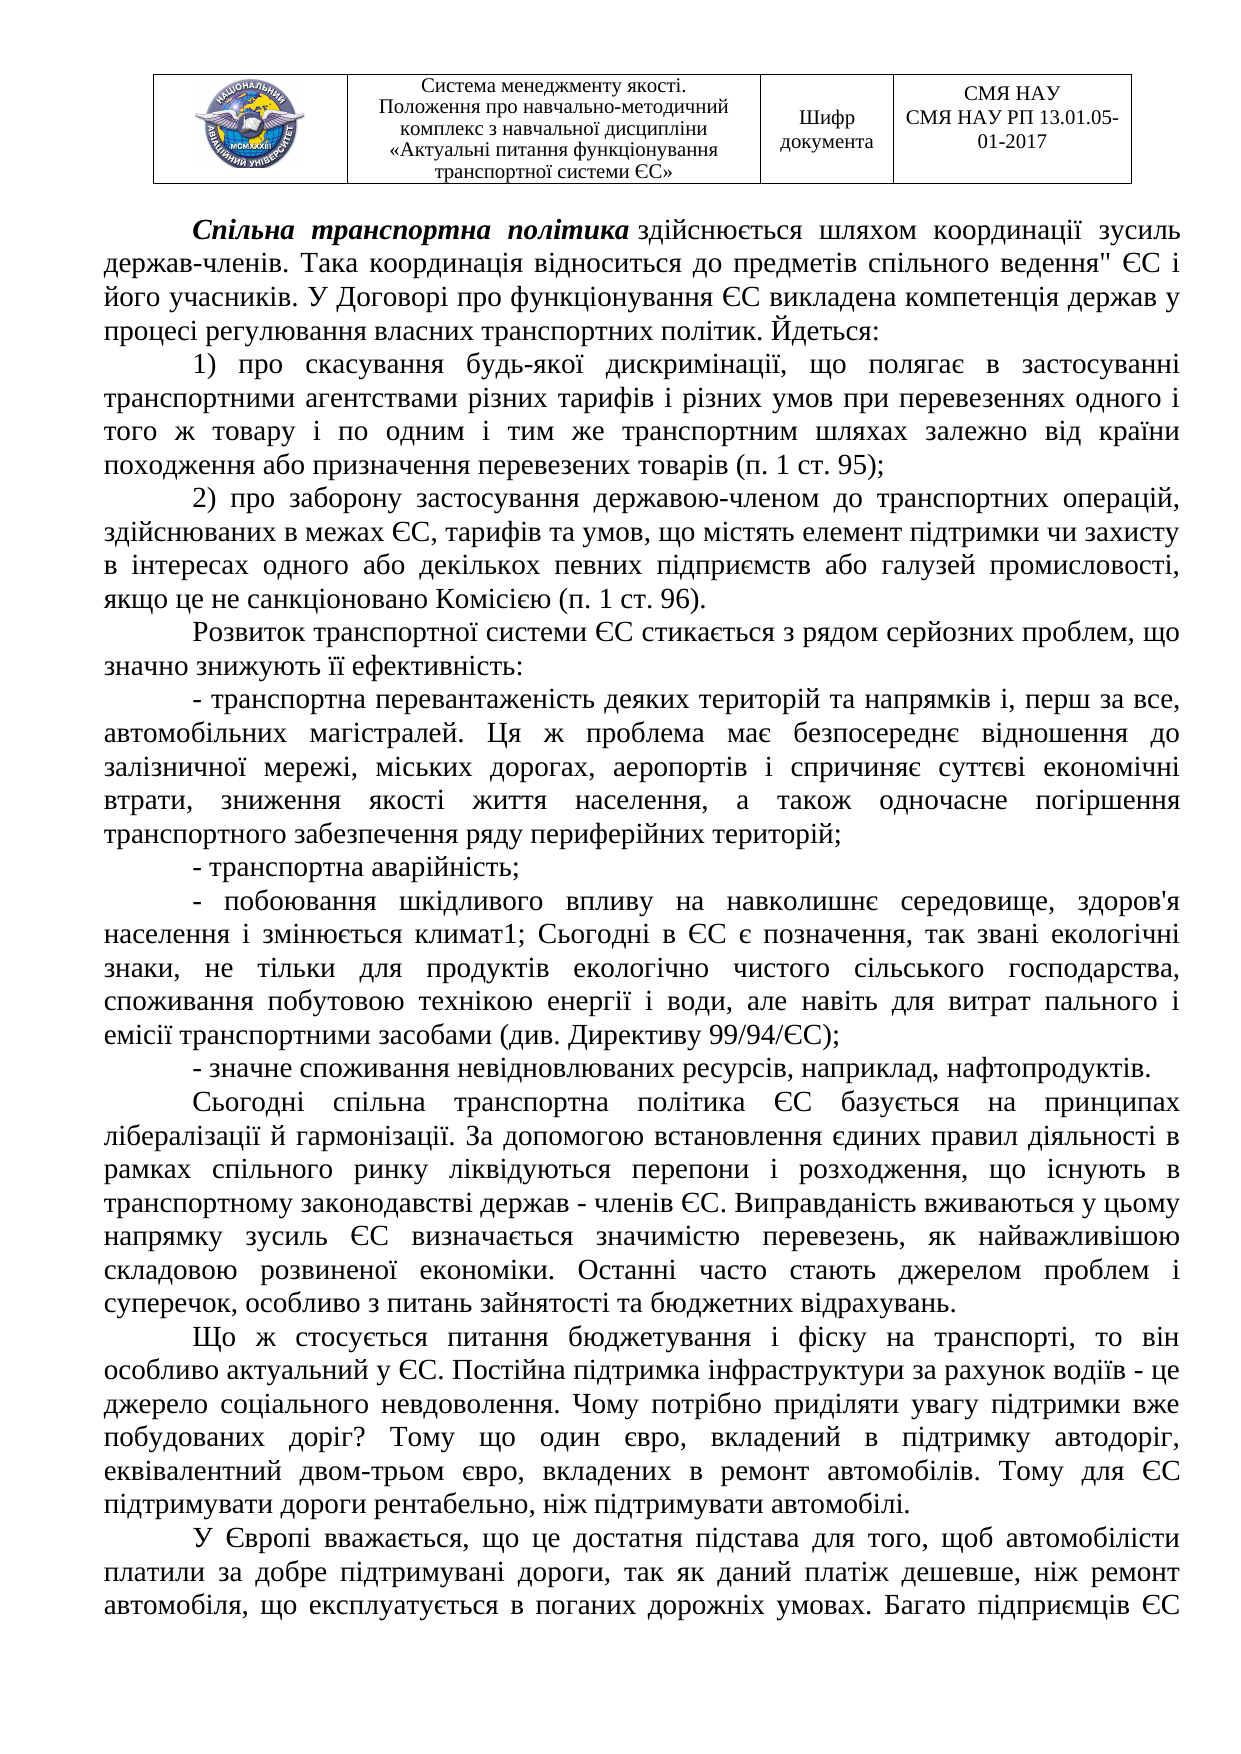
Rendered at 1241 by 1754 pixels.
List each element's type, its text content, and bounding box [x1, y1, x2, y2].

text - побоювання шкідливого впливу на навколишнє середовище, здоров'я населення і змінюється климат1; Сьогодні в ЄС є позначення, так звані екологічні знаки, не тільки для продуктів екологічно чистого сільського господарства, споживання побутовою технікою енергії і води, але навіть для витрат пального і емісії транспортними засобами (див. Директиву 99/94/ЄС); [103, 883, 1181, 1051]
text Сьогодні спільна транспортна політика ЄС базується на принципах лібералізації й гармонізації. За допомогою встановлення єдиних правил діяльності в рамках спільного ринку ліквідуються перепони і розходження, що існують в транспортному законодавстві держав - членів ЄС. Виправданість вживаються у цьому напрямку зусиль ЄС визначається значимістю перевезень, як найважливішою складовою розвиненої економіки. Останні часто стають джерелом проблем і суперечок, особливо з питань зайнятості та бюджетних відрахувань. [103, 1084, 1181, 1319]
text Що ж стосується питання бюджетування і фіску на транспорті, то він особливо актуальний у ЄС. Постійна підтримка інфраструктури за рахунок водіїв - це джерело соціального невдоволення. Чому потрібно приділяти увагу підтримки вже побудованих доріг? Тому що один євро, вкладений в підтримку автодоріг, еквівалентний двом-трьом євро, вкладених в ремонт автомобілів. Тому для ЄС підтримувати дороги рентабельно, ніж підтримувати автомобілі. [103, 1319, 1181, 1520]
text Спільна транспортна політика здійснюється шляхом координації зусиль держав-членів. Така координація відноситься до предметів спільного ведення" ЄС і його учасників. У Договорі про функціонування ЄС викладена компетенція держав у процесі регулювання власних транспортних політик. Йдеться: [103, 212, 1181, 346]
text 1) про скасування будь-якої дискримінації, що полягає в застосуванні транспортними агентствами різних тарифів і різних умов при перевезеннях одного і того ж товару і по одним і тим же транспортним шляхах залежно від країни походження або призначення перевезених товарів (п. 1 ст. 95); [103, 346, 1181, 480]
text Розвиток транспортної системи ЄС стикається з рядом серйозних проблем, що значно знижують її ефективність: [103, 614, 1181, 682]
text 2) про заборону застосування державою-членом до транспортних операцій, здійснюваних в межах ЄС, тарифів та умов, що містять елемент підтримки чи захисту в інтересах одного або декількох певних підприємств або галузей промисловості, якщо це не санкціоновано Комісією (п. 1 ст. 96). [103, 480, 1181, 614]
text - транспортна аварійність; [103, 849, 1181, 883]
picture [194, 76, 305, 168]
text - значне споживання невідновлюваних ресурсів, наприклад, нафтопродуктів. [103, 1051, 1181, 1084]
text - транспортна перевантаженість деяких територій та напрямків і, перш за все, автомобільних магістралей. Ця ж проблема має безпосереднє відношення до залізничної мережі, міських дорогах, аеропортів і спричиняє суттєві економічні втрати, зниження якості життя населення, а також одночасне погіршення транспортного забезпечення ряду периферійних територій; [103, 682, 1181, 849]
